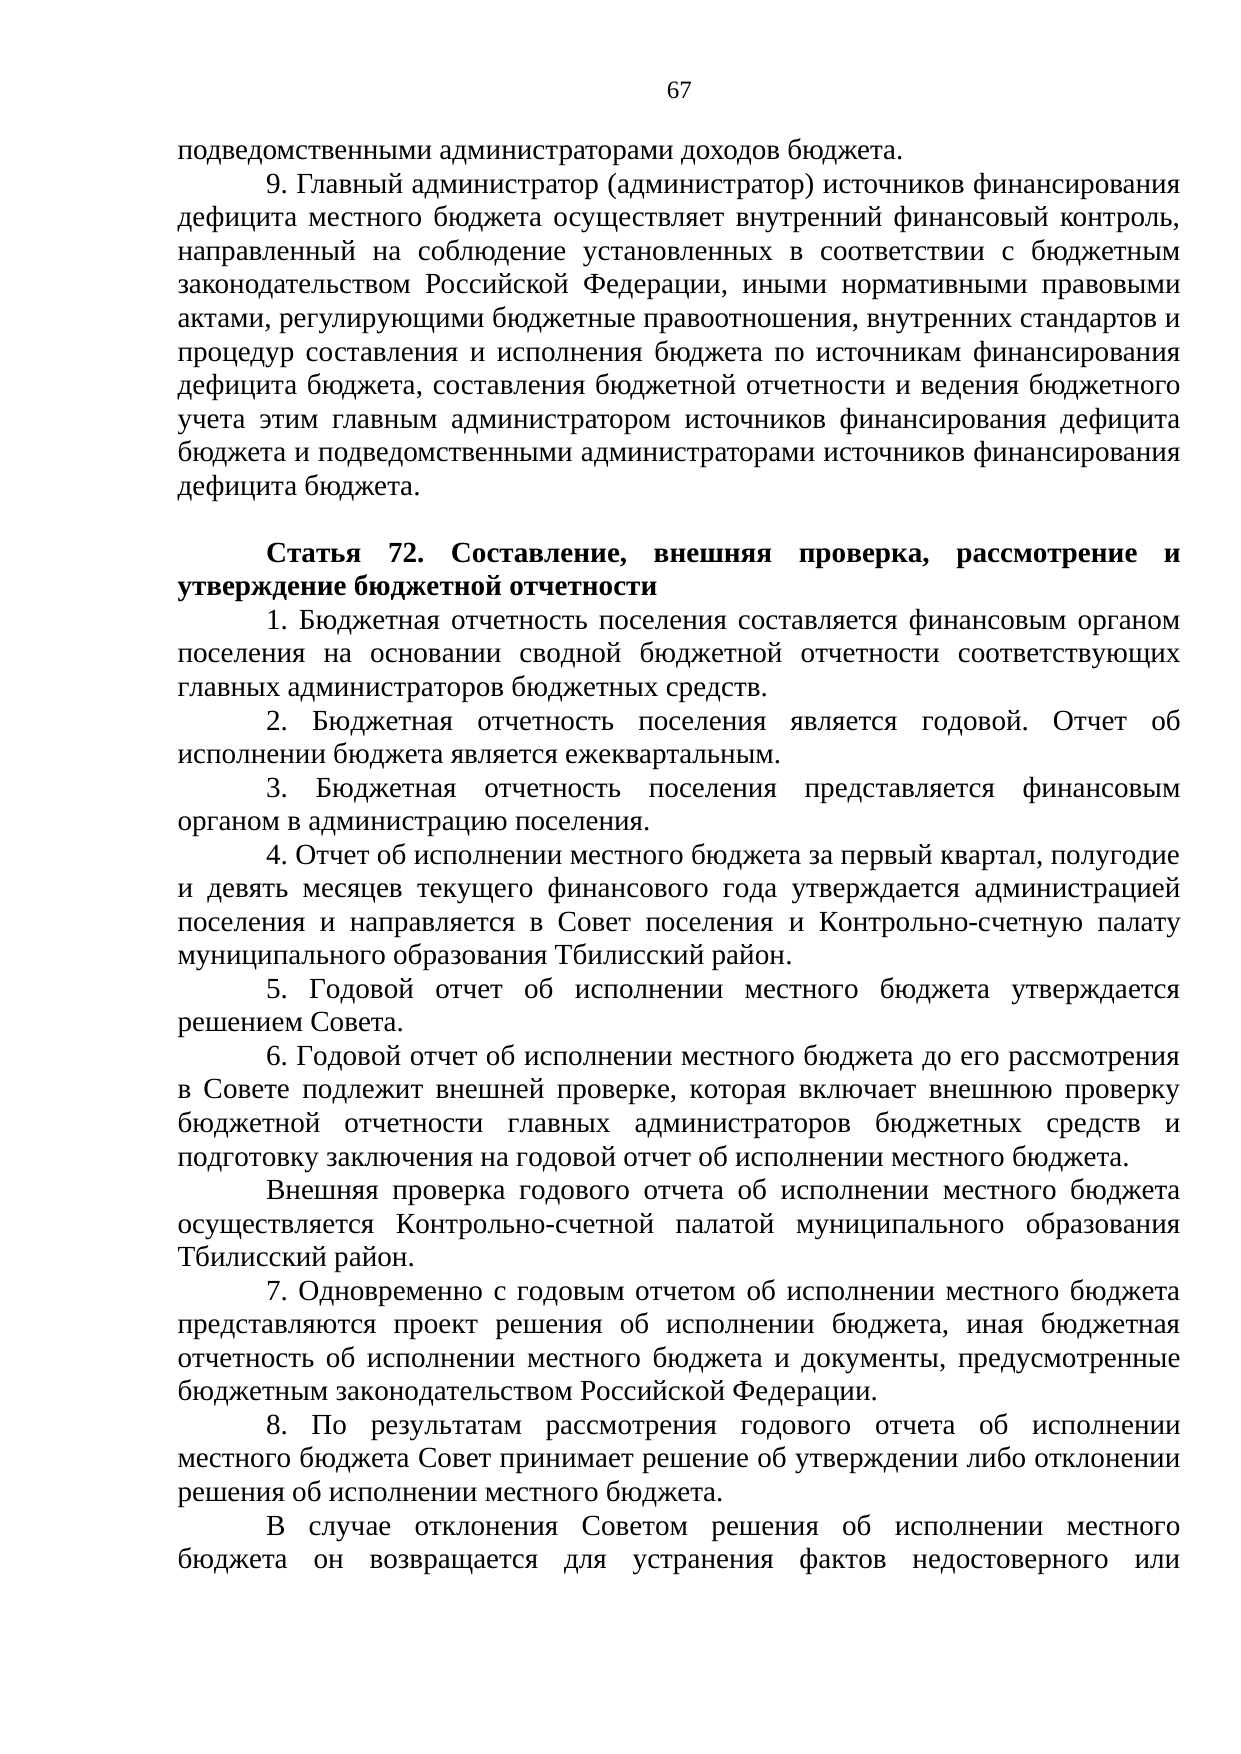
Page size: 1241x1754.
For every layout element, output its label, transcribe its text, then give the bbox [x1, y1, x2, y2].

text 8. По результатам рассмотрения годового отчета об исполнении местного бюджета Совет принимает решение об утверждении либо отклонении решения об исполнении местного бюджета. [177, 1407, 1181, 1508]
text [177, 1508, 1181, 1575]
text 9. Главный администратор (администратор) источников финансирования дефицита местного бюджета осуществляет внутренний финансовый контроль, направленный на соблюдение установленных в соответствии с бюджетным законодательством Российской Федерации, иными нормативными правовыми актами, регулирующими бюджетные правоотношения, внутренних стандартов и процедур составления и исполнения бюджета по источникам финансирования дефицита бюджета, составления бюджетной отчетности и ведения бюджетного учета этим главным администратором источников финансирования дефицита бюджета и подведомственными администраторами источников финансирования дефицита бюджета. [177, 166, 1181, 501]
text 1. Бюджетная отчетность поселения составляется финансовым органом поселения на основании сводной бюджетной отчетности соответствующих главных администраторов бюджетных средств. [177, 602, 1181, 703]
text 6. Годовой отчет об исполнении местного бюджета до его рассмотрения в Совете подлежит внешней проверке, которая включает внешнюю проверку бюджетной отчетности главных администраторов бюджетных средств и подготовку заключения на годовой отчет об исполнении местного бюджета. [177, 1038, 1181, 1172]
text Внешняя проверка годового отчета об исполнении местного бюджета осуществляется Контрольно-счетной палатой муниципального образования Тбилисский район. [177, 1172, 1181, 1273]
text 4. Отчет об исполнении местного бюджета за первый квартал, полугодие и девять месяцев текущего финансового года утверждается администрацией поселения и направляется в Совет поселения и Контрольно-счетную палату муниципального образования Тбилисский район. [177, 837, 1181, 971]
text 2. Бюджетная отчетность поселения является годовой. Отчет об исполнении бюджета является ежеквартальным. [177, 703, 1181, 770]
text 7. Одновременно с годовым отчетом об исполнении местного бюджета представляются проект решения об исполнении бюджета, иная бюджетная отчетность об исполнении местного бюджета и документы, предусмотренные бюджетным законодательством Российской Федерации. [177, 1273, 1181, 1407]
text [177, 132, 1181, 166]
text 3. Бюджетная отчетность поселения представляется финансовым органом в администрацию поселения. [177, 770, 1181, 837]
text Статья 72. Составление, внешняя проверка, рассмотрение и утверждение бюджетной отчетности [177, 535, 1181, 602]
text 5. Годовой отчет об исполнении местного бюджета утверждается решением Совета. [177, 971, 1181, 1038]
